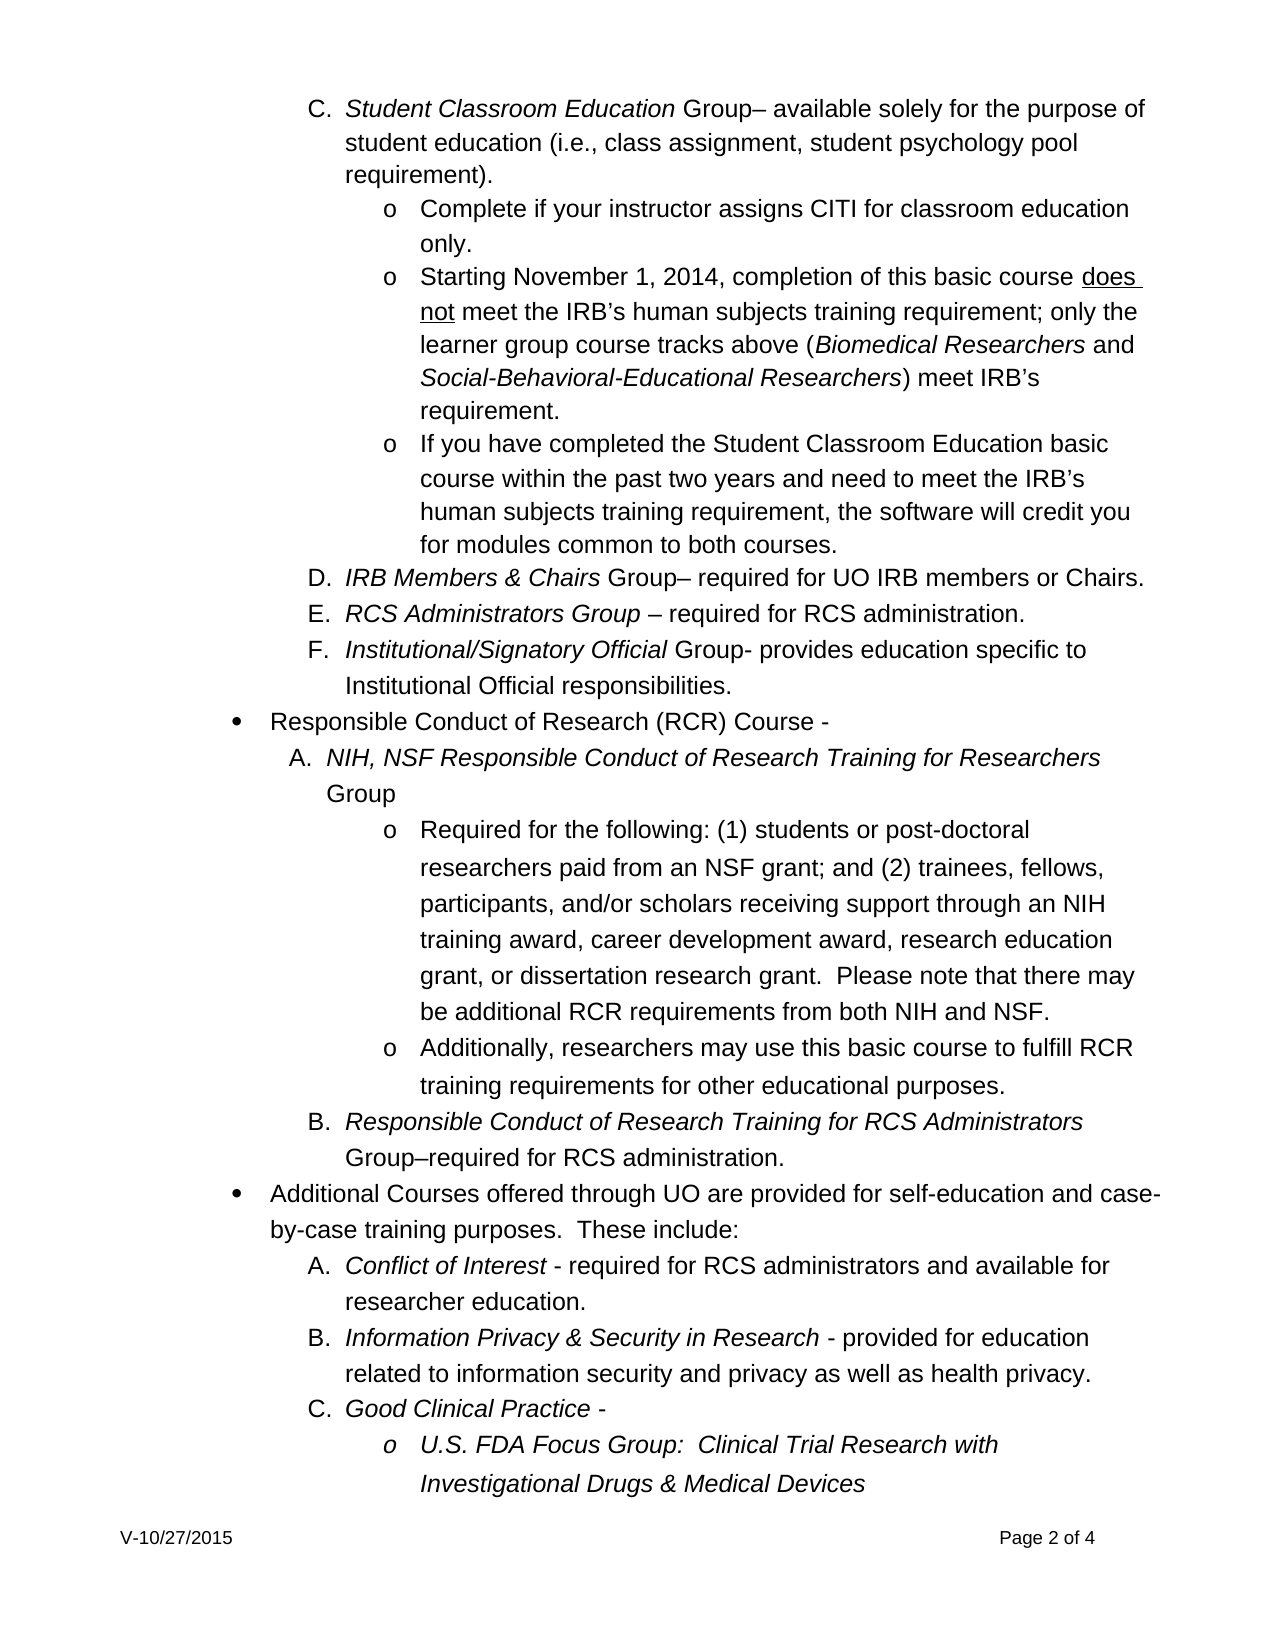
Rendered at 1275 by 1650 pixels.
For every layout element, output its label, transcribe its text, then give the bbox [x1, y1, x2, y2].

list IRB Members & Chairs Group– required for UO IRB members or Chairs. [307, 563, 1162, 592]
list Responsible Conduct of Research (RCR) Course - [232, 707, 1162, 736]
list Student Classroom Education Group– available solely for the purpose of student education (i.e., class assignment, student psychology pool requirement). [307, 94, 1162, 189]
list U.S. FDA Focus Group: Clinical Trial Research with Investigational Drugs & Medical Devices [382, 1430, 1162, 1497]
list NIH, NSF Responsible Conduct of Research Training for Researchers Group [289, 743, 1162, 808]
list Responsible Conduct of Research Training for RCS Administrators Group–required for RCS administration. [307, 1107, 1162, 1172]
list Information Privacy & Security in Research - provided for education related to information security and privacy as well as health privacy. [307, 1323, 1162, 1387]
list RCS Administrators Group – required for RCS administration. [307, 599, 1162, 628]
list Additional Courses offered through UO are provided for self-education and case-by-case training purposes. These include: [232, 1179, 1162, 1243]
list Institutional/Signatory Official Group- provides education specific to Institutional Official responsibilities. [307, 635, 1162, 700]
list Complete if your instructor assigns CITI for classroom education only. [382, 193, 1162, 257]
list Starting November 1, 2014, completion of this basic course does not meet the IRB’s human subjects training requirement; only the learner group course tracks above (Biomedical Researchers and Social-Behavioral-Educational Researchers) meet IRB’s requirement. [382, 262, 1162, 425]
list Additionally, researchers may use this basic course to fulfill RCR training requirements for other educational purposes. [382, 1033, 1162, 1100]
list Conflict of Interest - required for RCS administrators and available for researcher education. [307, 1251, 1162, 1315]
list If you have completed the Student Classroom Education basic course within the past two years and need to meet the IRB’s human subjects training requirement, the software will credit you for modules common to both courses. [382, 429, 1162, 559]
list Required for the following: (1) students or post-doctoral researchers paid from an NSF grant; and (2) trainees, fellows, participants, and/or scholars receiving support through an NIH training award, career development award, research education grant, or dissertation research grant. Please note that there may be additional RCR requirements from both NIH and NSF. [382, 815, 1162, 1026]
list Good Clinical Practice - [307, 1394, 1162, 1423]
